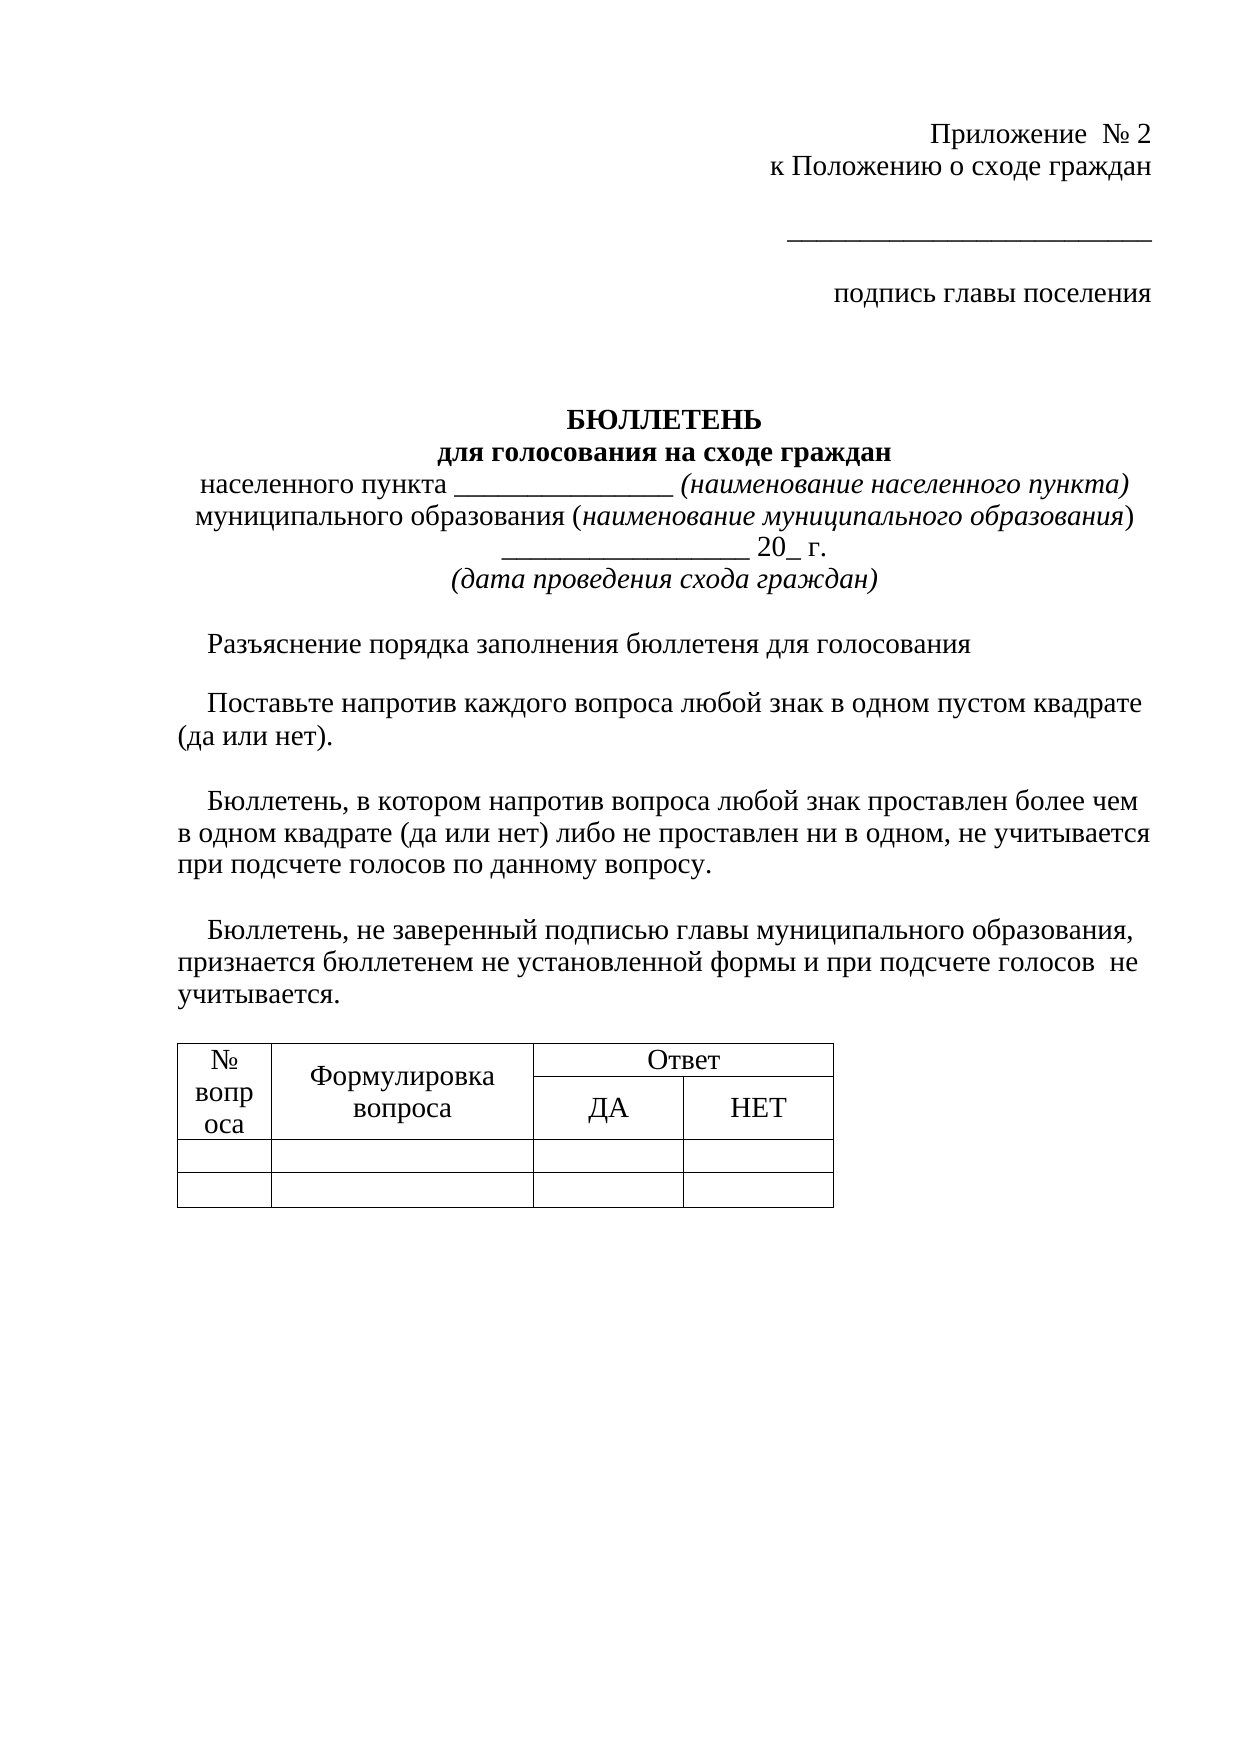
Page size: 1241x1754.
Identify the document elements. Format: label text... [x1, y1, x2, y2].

text Поставьте напротив каждого вопроса любой знак в одном пустом квадрате (да или нет). [177, 687, 1152, 751]
text для голосования на сходе граждан [177, 436, 1152, 468]
text подпись главы поселения [177, 277, 1152, 309]
table_header Ответ [534, 1044, 833, 1076]
text (дата проведения схода граждан) [177, 563, 1152, 595]
table_header Формулировка вопроса [272, 1044, 533, 1139]
table_cell [272, 1173, 533, 1207]
text _________________________ [177, 213, 1152, 245]
table_cell [178, 1173, 271, 1207]
text Бюллетень, не заверенный подписью главы муниципального образования, признается бюллетенем не установленной формы и при подсчете голосов не учитывается. [177, 914, 1152, 1009]
table_cell [684, 1140, 833, 1172]
table_cell [534, 1173, 683, 1207]
text Приложение № 2 [177, 118, 1152, 150]
table_cell [178, 1140, 271, 1172]
text Бюллетень, в котором напротив вопроса любой знак проставлен более чем в одном квадрате (да или нет) либо не проставлен ни в одном, не учитывается при подсчете голосов по данному вопросу. [177, 785, 1152, 880]
table_cell [534, 1140, 683, 1172]
text БЮЛЛЕТЕНЬ [177, 404, 1152, 436]
text Разъяснение порядка заполнения бюллетеня для голосования [177, 628, 1152, 660]
table_cell ДА [534, 1077, 683, 1139]
table_cell [684, 1173, 833, 1207]
text населенного пункта _______________ (наименование населенного пункта) муниципального образования (наименование муниципального образования) _________________ 20_ г. [177, 468, 1152, 563]
text к Положению о сходе граждан [177, 150, 1152, 182]
table_header № вопроса [178, 1044, 271, 1139]
table_cell НЕТ [684, 1077, 833, 1139]
table_cell [272, 1140, 533, 1172]
